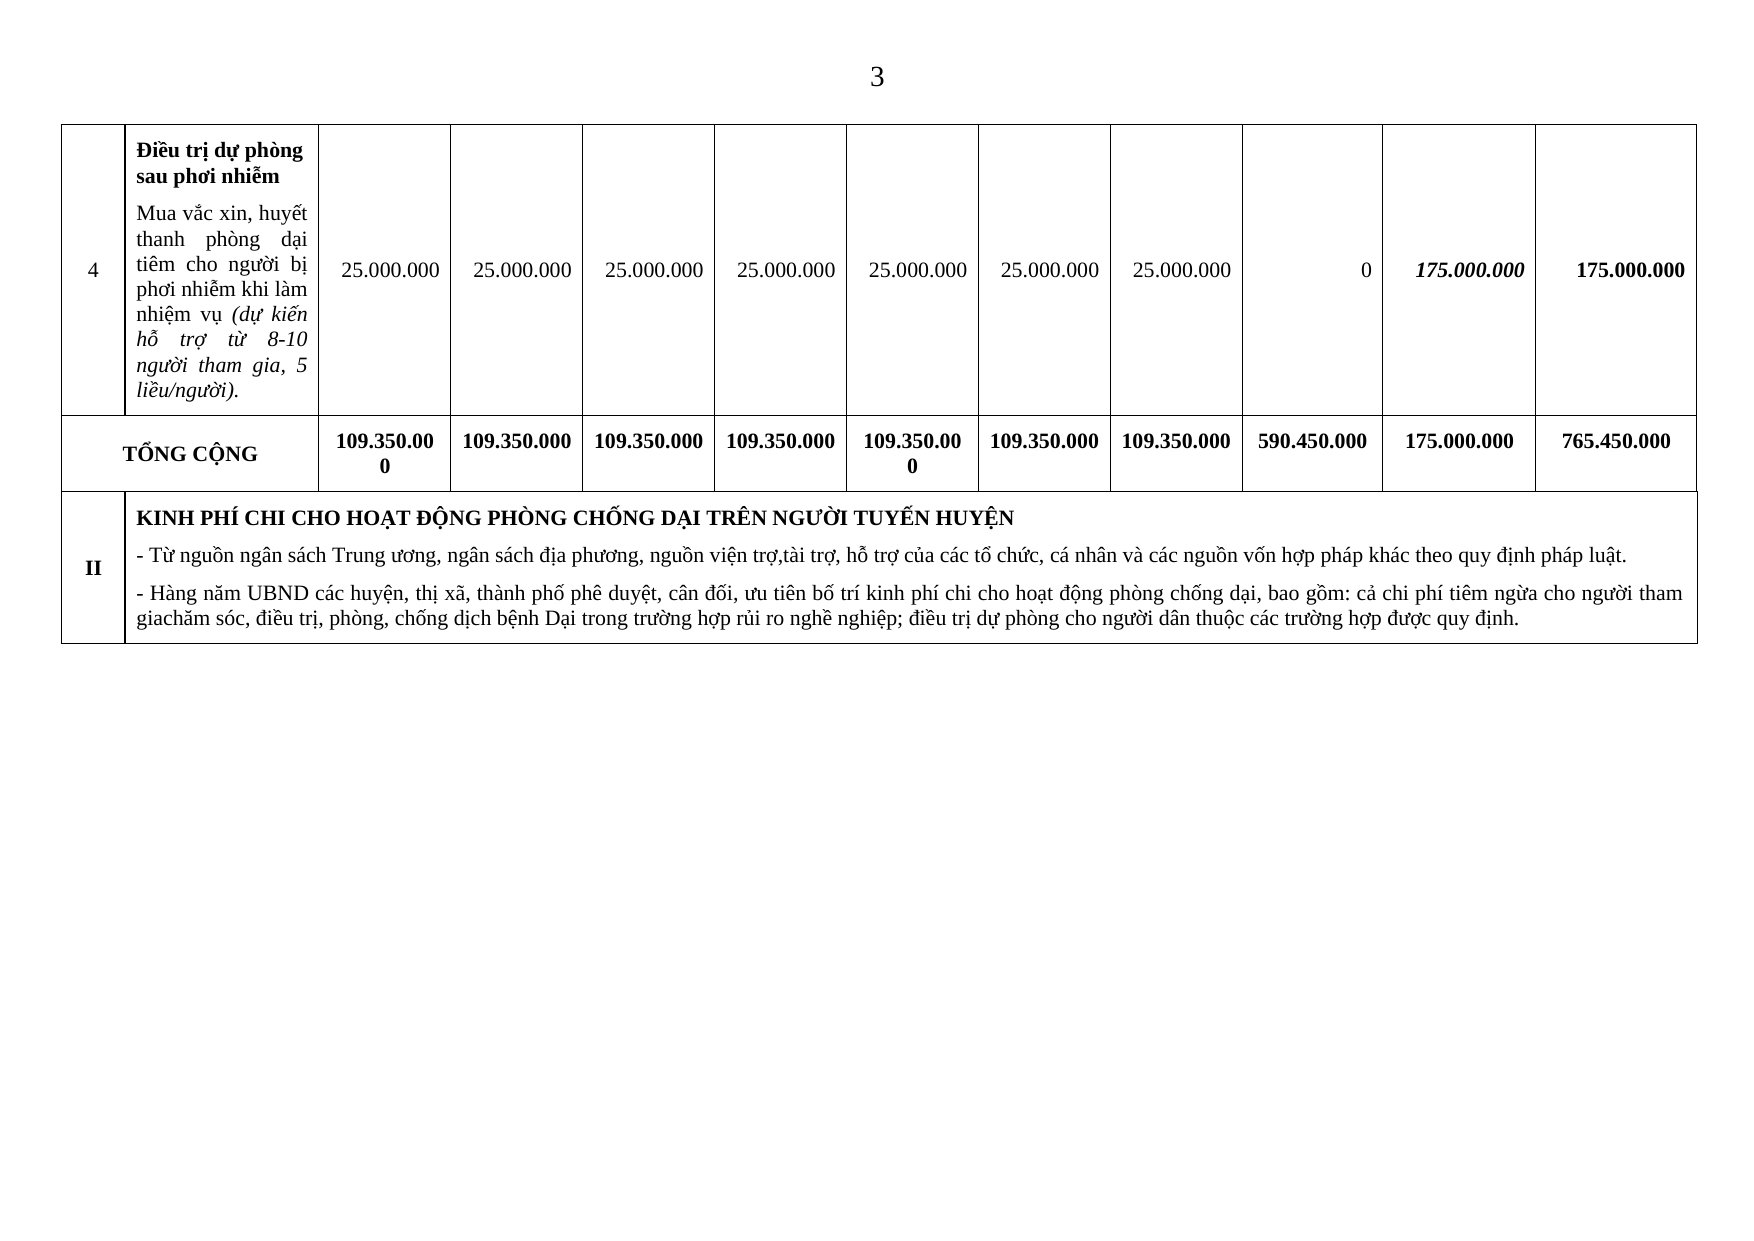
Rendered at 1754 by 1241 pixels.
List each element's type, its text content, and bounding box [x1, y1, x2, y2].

table_cell Điều trị dự phòng sau phơi nhiễm Mua vắc xin, huyết thanh phòng dại tiêm cho người bị phơi nhiễm khi làm nhiệm vụ (dự kiến hỗ trợ từ 8-10 người tham gia, 5 liều/người). [126, 125, 318, 414]
table_cell 175.000.000 [1536, 125, 1696, 414]
table_cell 0 [1243, 125, 1382, 414]
table_cell 109.350.000 [979, 416, 1110, 491]
table_cell 109.350.000 [319, 416, 450, 491]
table_cell II [62, 492, 124, 643]
table_cell TỔNG CỘNG [62, 416, 318, 491]
table_cell 4 [62, 125, 124, 414]
table_cell 175.000.000 [1383, 416, 1535, 491]
table_cell 25.000.000 [979, 125, 1110, 414]
table_cell 25.000.000 [847, 125, 978, 414]
table_cell 109.350.000 [715, 416, 846, 491]
table_cell 25.000.000 [583, 125, 714, 414]
table_cell 25.000.000 [451, 125, 582, 414]
table_cell 765.450.000 [1536, 416, 1696, 491]
table_cell 109.350.000 [847, 416, 978, 491]
table_cell 25.000.000 [715, 125, 846, 414]
table_cell 25.000.000 [319, 125, 450, 414]
table_cell 109.350.000 [583, 416, 714, 491]
table_cell 109.350.000 [451, 416, 582, 491]
table_cell 590.450.000 [1243, 416, 1382, 491]
table_cell 175.000.000 [1383, 125, 1535, 414]
table_cell 25.000.000 [1111, 125, 1242, 414]
table_cell 109.350.000 [1111, 416, 1242, 491]
table_cell KINH PHÍ CHI CHO HOẠT ĐỘNG PHÒNG CHỐNG DẠI TRÊN NGƯỜI TUYẾN HUYỆN - Từ nguồn ngân sách Trung ương, ngân sách địa phương, nguồn viện trợ,tài trợ, hỗ trợ của các tổ chức, cá nhân và các nguồn vốn hợp pháp khác theo quy định pháp luật. - Hàng năm UBND các huyện, thị xã, thành phố phê duyệt, cân đối, ưu tiên bố trí kinh phí chi cho hoạt động phòng chống dại, bao gồm: cả chi phí tiêm ngừa cho người tham giachăm sóc, điều trị, phòng, chống dịch bệnh Dại trong trường hợp rủi ro nghề nghiệp; điều trị dự phòng cho người dân thuộc các trường hợp được quy định. [126, 492, 1697, 643]
